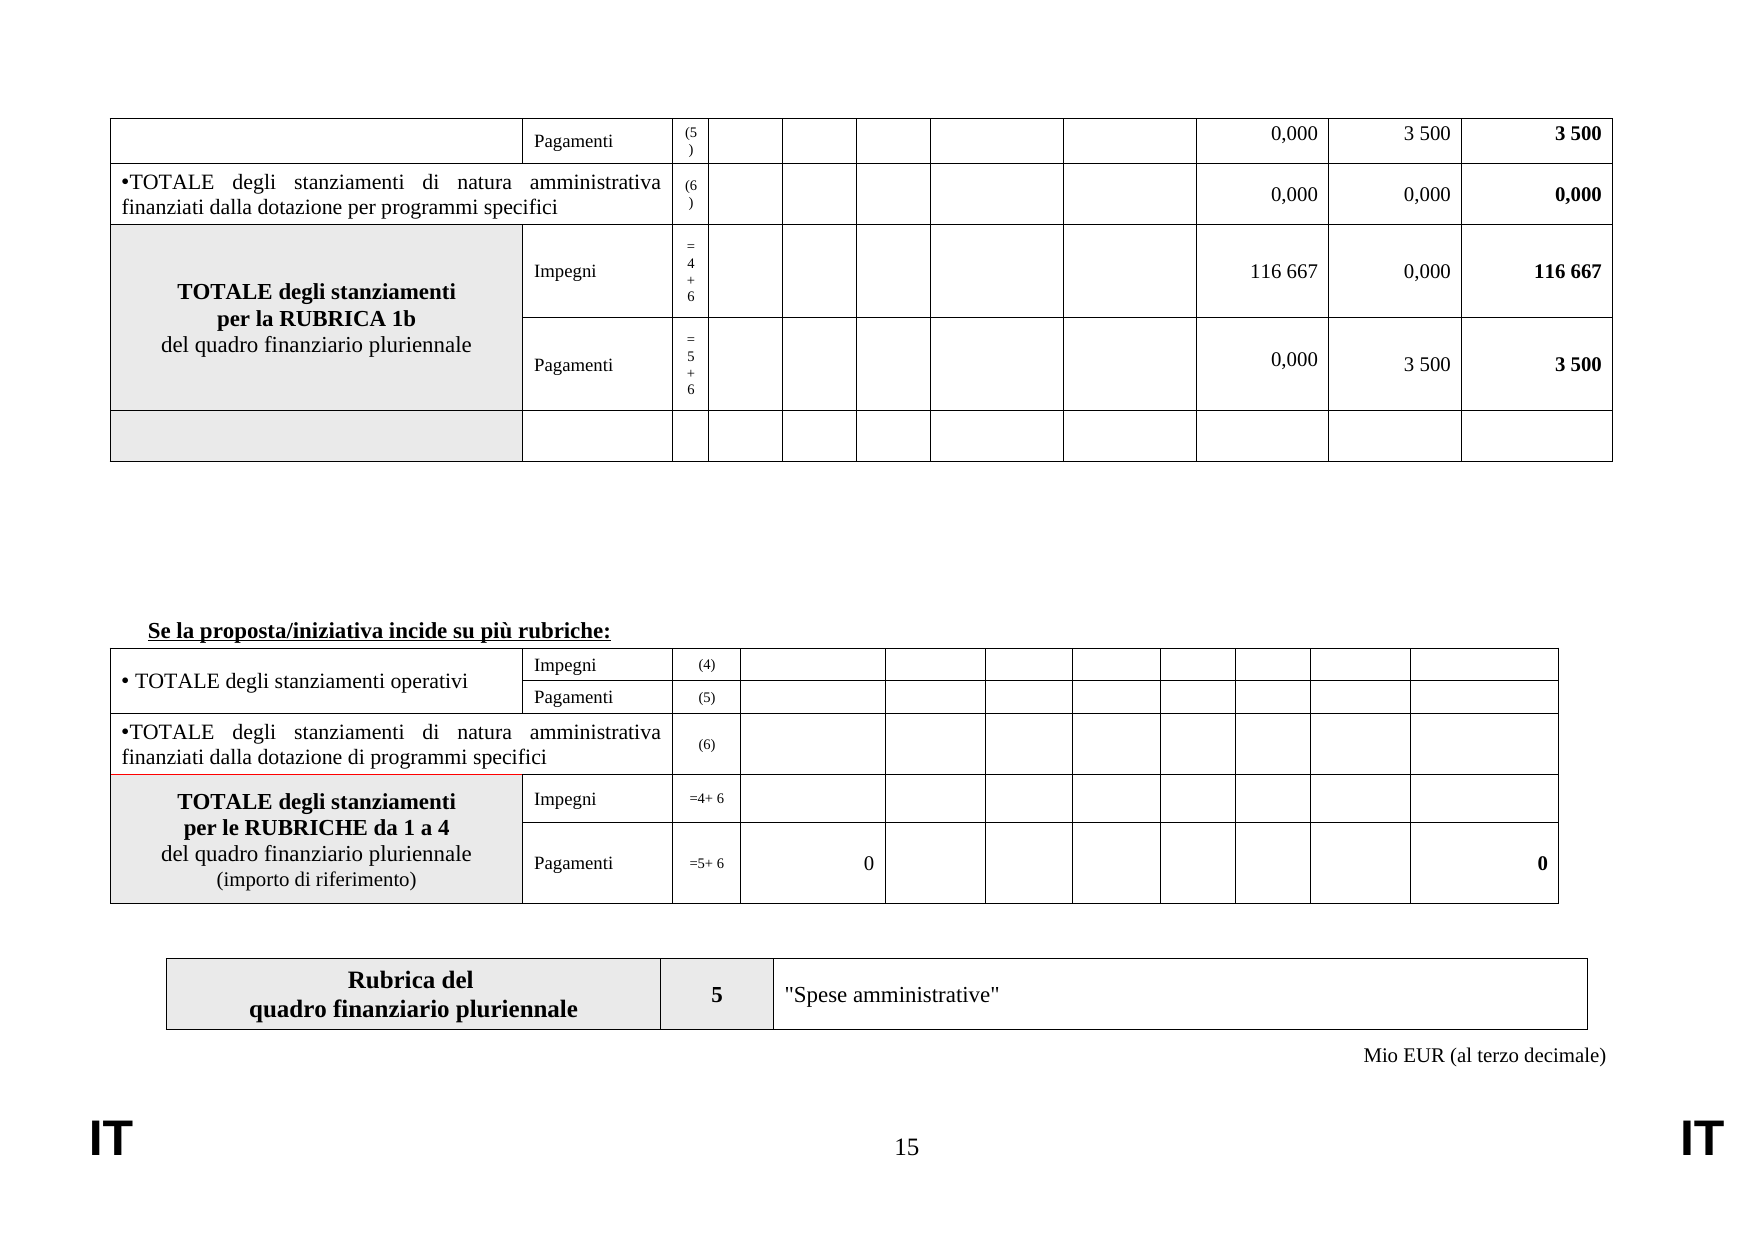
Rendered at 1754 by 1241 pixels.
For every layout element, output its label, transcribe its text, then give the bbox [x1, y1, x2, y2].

table_cell [986, 681, 1072, 713]
table_cell [931, 225, 1063, 317]
table_cell =4+ 6 [673, 775, 740, 822]
table_cell (6) [673, 714, 740, 774]
table_cell [986, 714, 1072, 774]
table_cell [1064, 411, 1196, 461]
table_header Rubrica del quadro finanziario pluriennale [167, 959, 660, 1029]
table_cell [1236, 681, 1310, 713]
table_cell [1462, 411, 1612, 461]
table_cell [931, 164, 1063, 224]
table_cell [1411, 714, 1558, 774]
table_cell [886, 714, 985, 774]
table_cell Pagamenti [523, 681, 672, 713]
table_cell TOTALE degli stanziamenti per la RUBRICA 1b del quadro finanziario pluriennale [111, 225, 522, 410]
table_cell [1311, 823, 1410, 903]
table_cell [1064, 119, 1196, 163]
table_cell 0 [741, 823, 885, 903]
table_cell [783, 119, 856, 163]
text Se la proposta/iniziativa incide su più rubriche: [148, 617, 1606, 643]
table_cell (5) [673, 681, 740, 713]
table_cell [931, 318, 1063, 410]
table_cell [1064, 318, 1196, 410]
table_cell [1064, 225, 1196, 317]
table_header [1411, 649, 1558, 680]
table_cell [1236, 714, 1310, 774]
table_cell 116 667 [1462, 225, 1612, 317]
table_cell [1236, 775, 1310, 822]
table_cell [857, 225, 930, 317]
table_header (4) [673, 649, 740, 680]
table_cell (6) [673, 164, 708, 224]
table_cell [857, 411, 930, 461]
table_cell [1329, 411, 1461, 461]
table_cell TOTALE degli stanziamenti di natura amministrativa finanziati dalla dotazione di programmi specifici [111, 714, 672, 774]
table_cell [1411, 775, 1558, 822]
table_cell 3 500 [1462, 318, 1612, 410]
table_cell [709, 164, 782, 224]
table_header [986, 649, 1072, 680]
table_cell [1311, 775, 1410, 822]
table_cell Pagamenti [523, 823, 672, 903]
table_cell [709, 411, 782, 461]
table_cell 116 667 [1197, 225, 1328, 317]
table_cell [986, 823, 1072, 903]
table_cell 0,000 [1329, 164, 1461, 224]
table_header "Spese amministrative" [774, 959, 1587, 1029]
table_cell [1161, 714, 1235, 774]
table_cell TOTALE degli stanziamenti di natura amministrativa finanziati dalla dotazione per programmi specifici [111, 164, 672, 224]
table_cell Pagamenti [523, 119, 672, 163]
table_cell [986, 775, 1072, 822]
table_cell [1073, 775, 1160, 822]
table_cell 0 [1411, 823, 1558, 903]
table_cell =5+ 6 [673, 318, 708, 410]
table_cell [783, 411, 856, 461]
table_cell [857, 164, 930, 224]
table_cell 0,000 [1462, 164, 1612, 224]
table_header Impegni [523, 649, 672, 680]
table_header [1236, 649, 1310, 680]
table_cell [111, 411, 522, 461]
table_cell 0,000 [1197, 119, 1328, 163]
table_cell [783, 164, 856, 224]
text Mio EUR (al terzo decimale) [148, 1043, 1606, 1067]
table_cell [931, 411, 1063, 461]
table_cell [857, 318, 930, 410]
table_cell [709, 318, 782, 410]
table_cell Impegni [523, 775, 672, 822]
table_cell 3 500 [1329, 119, 1461, 163]
table_cell [523, 411, 672, 461]
table_cell [1073, 714, 1160, 774]
table_cell 0,000 [1329, 225, 1461, 317]
table_cell [886, 823, 985, 903]
table_header [886, 649, 985, 680]
table_cell [741, 681, 885, 713]
table_cell [1064, 164, 1196, 224]
table_cell =5+ 6 [673, 823, 740, 903]
table_cell [1161, 681, 1235, 713]
table_cell [741, 714, 885, 774]
table_cell [886, 681, 985, 713]
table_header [111, 119, 522, 163]
table_cell [783, 225, 856, 317]
table_cell Pagamenti [523, 318, 672, 410]
table_cell =4+ 6 [673, 225, 708, 317]
table_cell (5) [673, 119, 708, 163]
table_cell [1161, 823, 1235, 903]
table_header [1311, 649, 1410, 680]
table_cell 0,000 [1197, 318, 1328, 410]
table_header [741, 649, 885, 680]
table_cell [741, 775, 885, 822]
table_cell [1311, 681, 1410, 713]
table_cell [857, 119, 930, 163]
table_cell [1197, 411, 1328, 461]
table_cell [709, 225, 782, 317]
table_cell Impegni [523, 225, 672, 317]
table_cell [886, 775, 985, 822]
table_cell TOTALE degli stanziamenti per le RUBRICHE da 1 a 4 del quadro finanziario pluriennale (importo di riferimento) [111, 775, 522, 903]
table_cell [783, 318, 856, 410]
table_header [1161, 649, 1235, 680]
table_cell [1236, 823, 1310, 903]
table_cell [931, 119, 1063, 163]
table_cell [1161, 775, 1235, 822]
table_cell [1411, 681, 1558, 713]
table_cell 0,000 [1197, 164, 1328, 224]
table_cell 3 500 [1329, 318, 1461, 410]
table_cell [1311, 714, 1410, 774]
table_header TOTALE degli stanziamenti operativi [111, 649, 522, 713]
table_cell [1073, 681, 1160, 713]
table_cell [1073, 823, 1160, 903]
table_cell 3 500 [1462, 119, 1612, 163]
table_cell [709, 119, 782, 163]
table_header [1073, 649, 1160, 680]
table_cell [673, 411, 708, 461]
table_header 5 [661, 959, 773, 1029]
